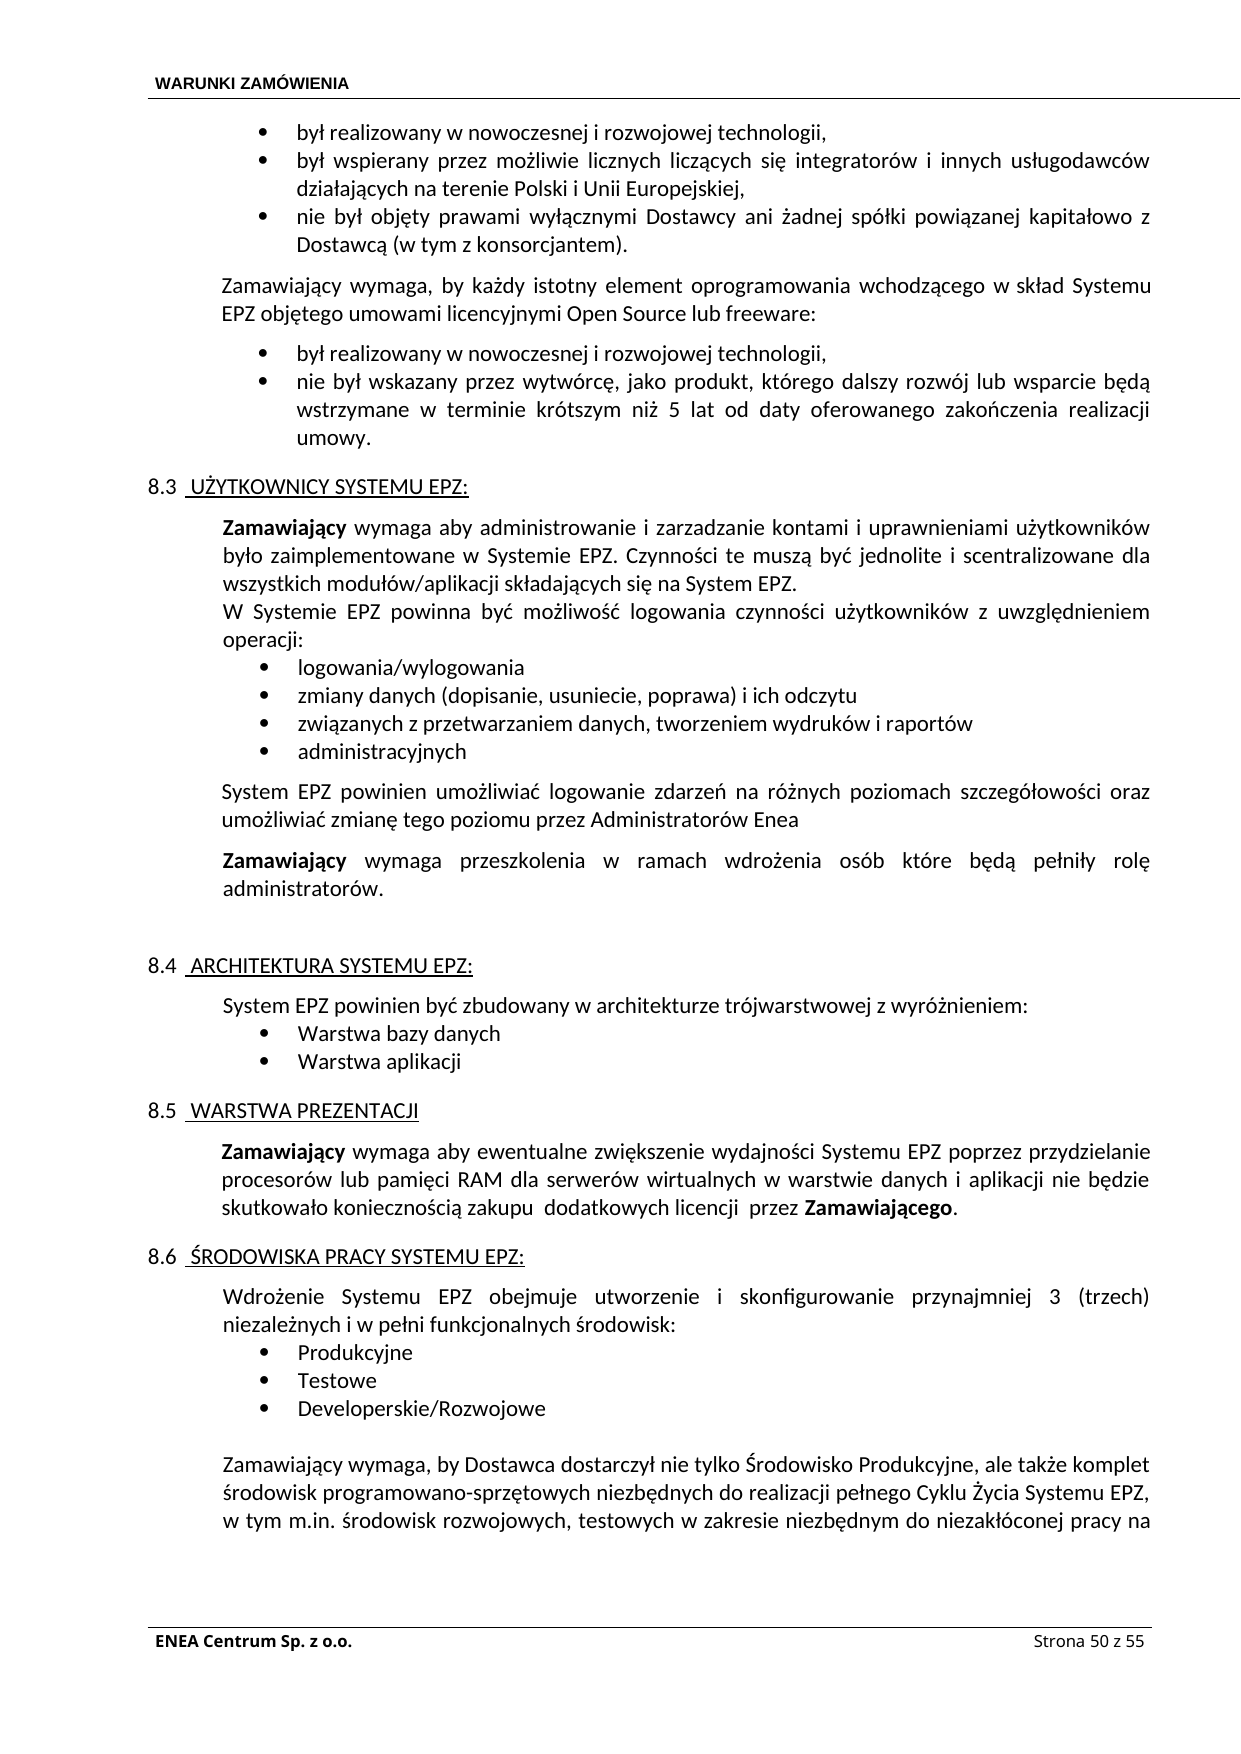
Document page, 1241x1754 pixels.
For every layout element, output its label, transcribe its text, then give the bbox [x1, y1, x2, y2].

list Warstwa aplikacji [260, 1047, 1152, 1076]
subtitle Środowiska pracy Systemu EPZ: [148, 1242, 1152, 1270]
list Developerskie/Rozwojowe [260, 1394, 1152, 1422]
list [223, 1450, 1152, 1534]
list nie był wskazany przez wytwórcę, jako produkt, którego dalszy rozwój lub wsparcie będą wstrzymane w terminie krótszym niż 5 lat od daty oferowanego zakończenia realizacji umowy. [259, 367, 1152, 451]
subtitle Użytkownicy Systemu EPZ: [148, 472, 1152, 500]
list W Systemie EPZ powinna być możliwość logowania czynności użytkowników z uwzględnieniem operacji: [223, 597, 1152, 653]
list Zamawiający wymaga aby administrowanie i zarzadzanie kontami i uprawnieniami użytkowników było zaimplementowane w Systemie EPZ. Czynności te muszą być jednolite i scentralizowane dla wszystkich modułów/aplikacji składających się na System EPZ. [223, 513, 1152, 597]
subtitle Warstwa prezentacji [148, 1096, 1152, 1124]
list administracyjnych [260, 737, 1152, 765]
text System EPZ powinien umożliwiać logowanie zdarzeń na różnych poziomach szczegółowości oraz umożliwiać zmianę tego poziomu przez Administratorów Enea [221, 777, 1152, 833]
list Warstwa bazy danych [260, 1019, 1152, 1047]
list Zamawiający wymaga przeszkolenia w ramach wdrożenia osób które będą pełniły rolę administratorów. [223, 846, 1152, 902]
list zmiany danych (dopisanie, usuniecie, poprawa) i ich odczytu [260, 681, 1152, 709]
text Zamawiający wymaga aby ewentualne zwiększenie wydajności Systemu EPZ poprzez przydzielanie procesorów lub pamięci RAM dla serwerów wirtualnych w warstwie danych i aplikacji nie będzie skutkowało koniecznością zakupu dodatkowych licencji przez Zamawiającego. [221, 1137, 1152, 1221]
list logowania/wylogowania [260, 653, 1152, 681]
list System EPZ powinien być zbudowany w architekturze trójwarstwowej z wyróżnieniem: [223, 991, 1152, 1019]
list Testowe [260, 1366, 1152, 1394]
list nie był objęty prawami wyłącznymi Dostawcy ani żadnej spółki powiązanej kapitałowo z Dostawcą (w tym z konsorcjantem). [259, 202, 1152, 258]
subtitle Architektura Systemu EPZ: [148, 951, 1152, 979]
list był wspierany przez możliwie licznych liczących się integratorów i innych usługodawców działających na terenie Polski i Unii Europejskiej, [259, 146, 1152, 202]
list Produkcyjne [260, 1338, 1152, 1366]
list był realizowany w nowoczesnej i rozwojowej technologii, [259, 118, 1152, 146]
text Zamawiający wymaga, by każdy istotny element oprogramowania wchodzącego w skład Systemu EPZ objętego umowami licencyjnymi Open Source lub freeware: [221, 271, 1152, 327]
list Wdrożenie Systemu EPZ obejmuje utworzenie i skonfigurowanie przynajmniej 3 (trzech) niezależnych i w pełni funkcjonalnych środowisk: [223, 1282, 1152, 1338]
list był realizowany w nowoczesnej i rozwojowej technologii, [259, 339, 1152, 367]
list związanych z przetwarzaniem danych, tworzeniem wydruków i raportów [260, 709, 1152, 737]
